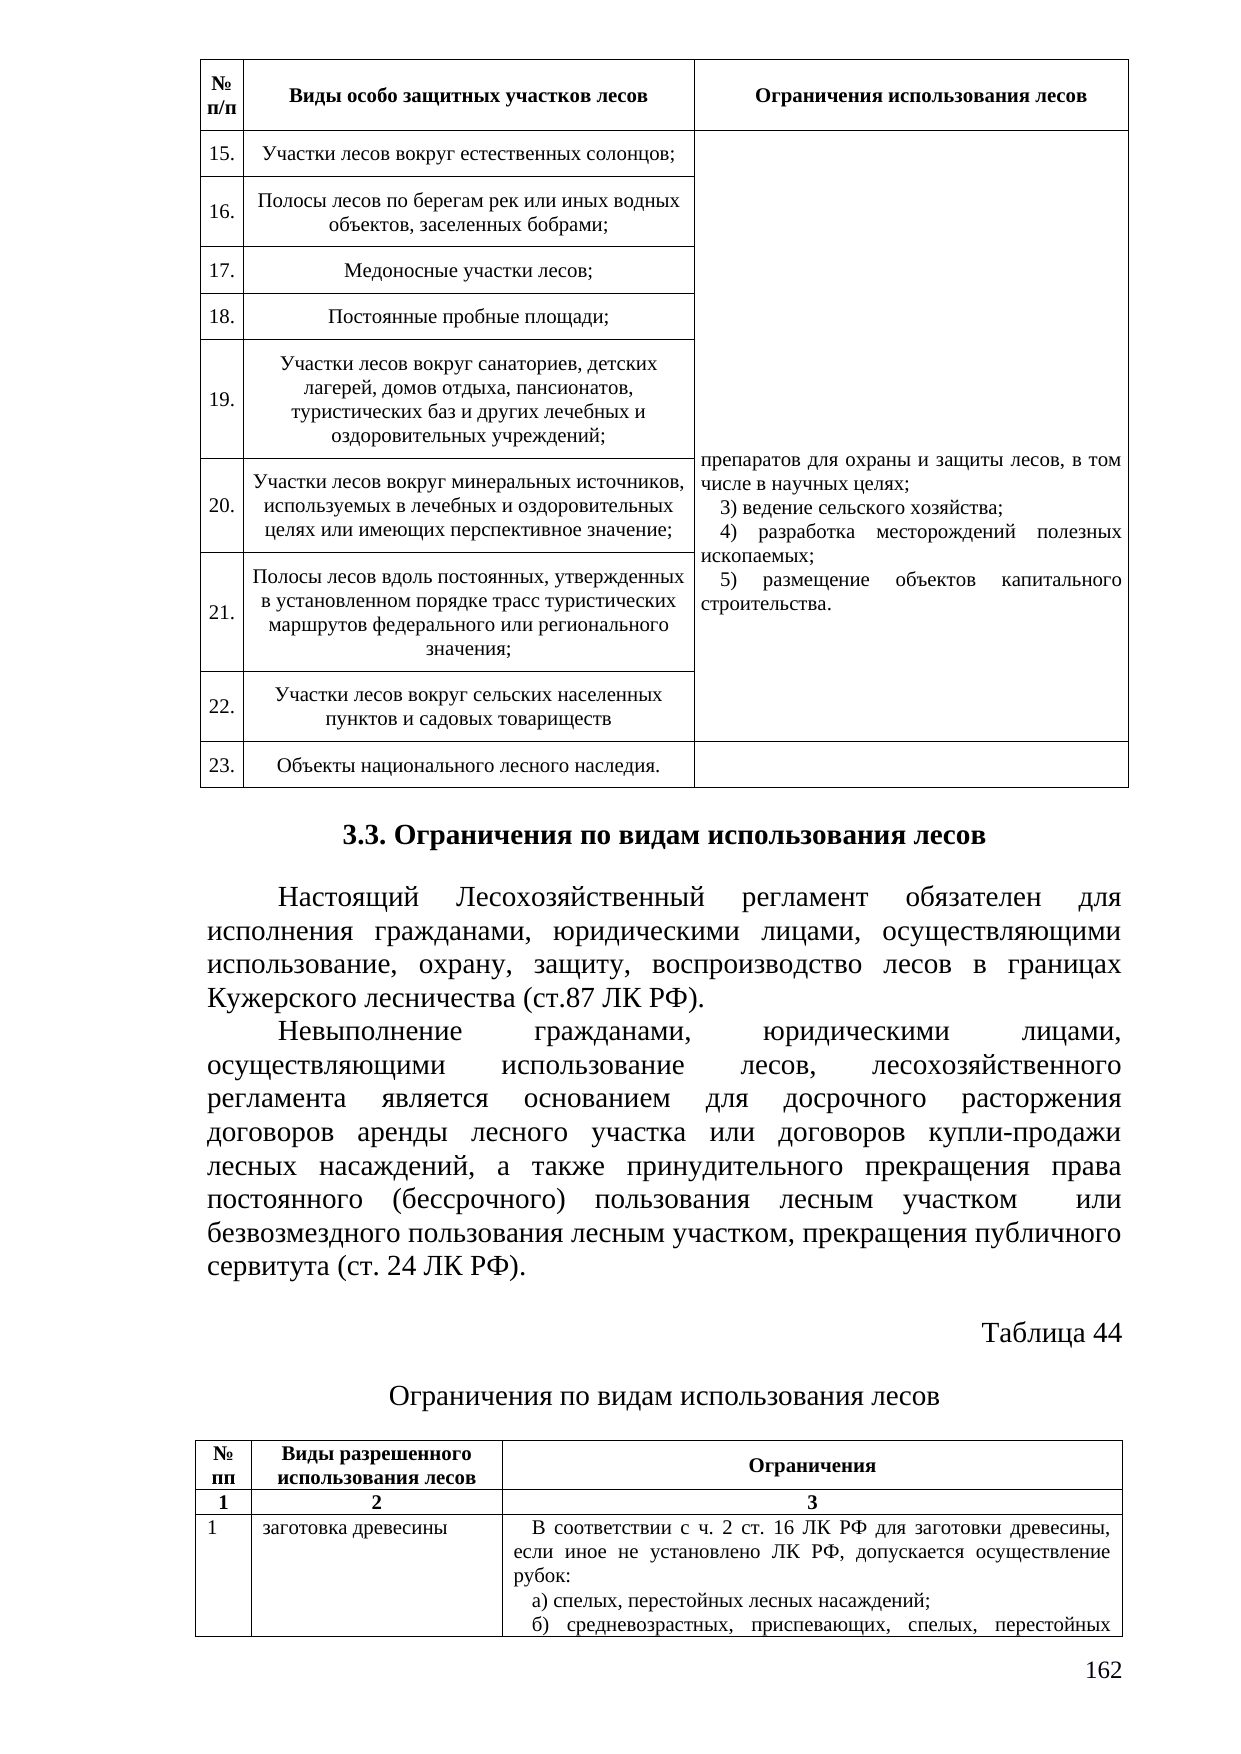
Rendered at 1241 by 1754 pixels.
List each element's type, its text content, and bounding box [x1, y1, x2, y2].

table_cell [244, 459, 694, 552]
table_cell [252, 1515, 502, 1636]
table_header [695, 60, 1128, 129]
text Таблица 44 [207, 1315, 1122, 1349]
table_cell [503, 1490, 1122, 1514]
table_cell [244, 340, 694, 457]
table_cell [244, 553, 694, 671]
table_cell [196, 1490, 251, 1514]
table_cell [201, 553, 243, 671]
text 3.3. Ограничения по видам использования лесов [207, 817, 1122, 851]
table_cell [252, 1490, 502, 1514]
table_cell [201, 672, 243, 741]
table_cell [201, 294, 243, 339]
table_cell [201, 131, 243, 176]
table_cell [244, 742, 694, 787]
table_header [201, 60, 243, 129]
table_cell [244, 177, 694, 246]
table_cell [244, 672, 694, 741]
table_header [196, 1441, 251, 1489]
text Невыполнение гражданами, юридическими лицами, осуществляющими использование лесов, лесохозяйственного регламента является основанием для досрочного расторжения договоров аренды лесного участка или договоров купли-продажи лесных насаждений, а также принудительного прекращения права постоянного (бессрочного) пользования лесным участком или безвозмездного пользования лесным участком, прекращения публичного сервитута (ст. 24 ЛК РФ). [207, 1013, 1122, 1282]
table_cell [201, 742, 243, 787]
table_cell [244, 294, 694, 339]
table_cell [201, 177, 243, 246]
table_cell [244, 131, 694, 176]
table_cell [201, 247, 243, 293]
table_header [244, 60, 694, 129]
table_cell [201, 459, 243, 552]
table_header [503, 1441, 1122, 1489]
text Ограничения по видам использования лесов [207, 1378, 1122, 1411]
text Настоящий Лесохозяйственный регламент обязателен для исполнения гражданами, юридическими лицами, осуществляющими использование, охрану, защиту, воспроизводство лесов в границах Кужерского лесничества (ст.87 ЛК РФ). [207, 879, 1122, 1013]
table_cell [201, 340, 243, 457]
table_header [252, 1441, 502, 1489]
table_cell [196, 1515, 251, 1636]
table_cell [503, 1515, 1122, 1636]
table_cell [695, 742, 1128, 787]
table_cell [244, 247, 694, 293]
